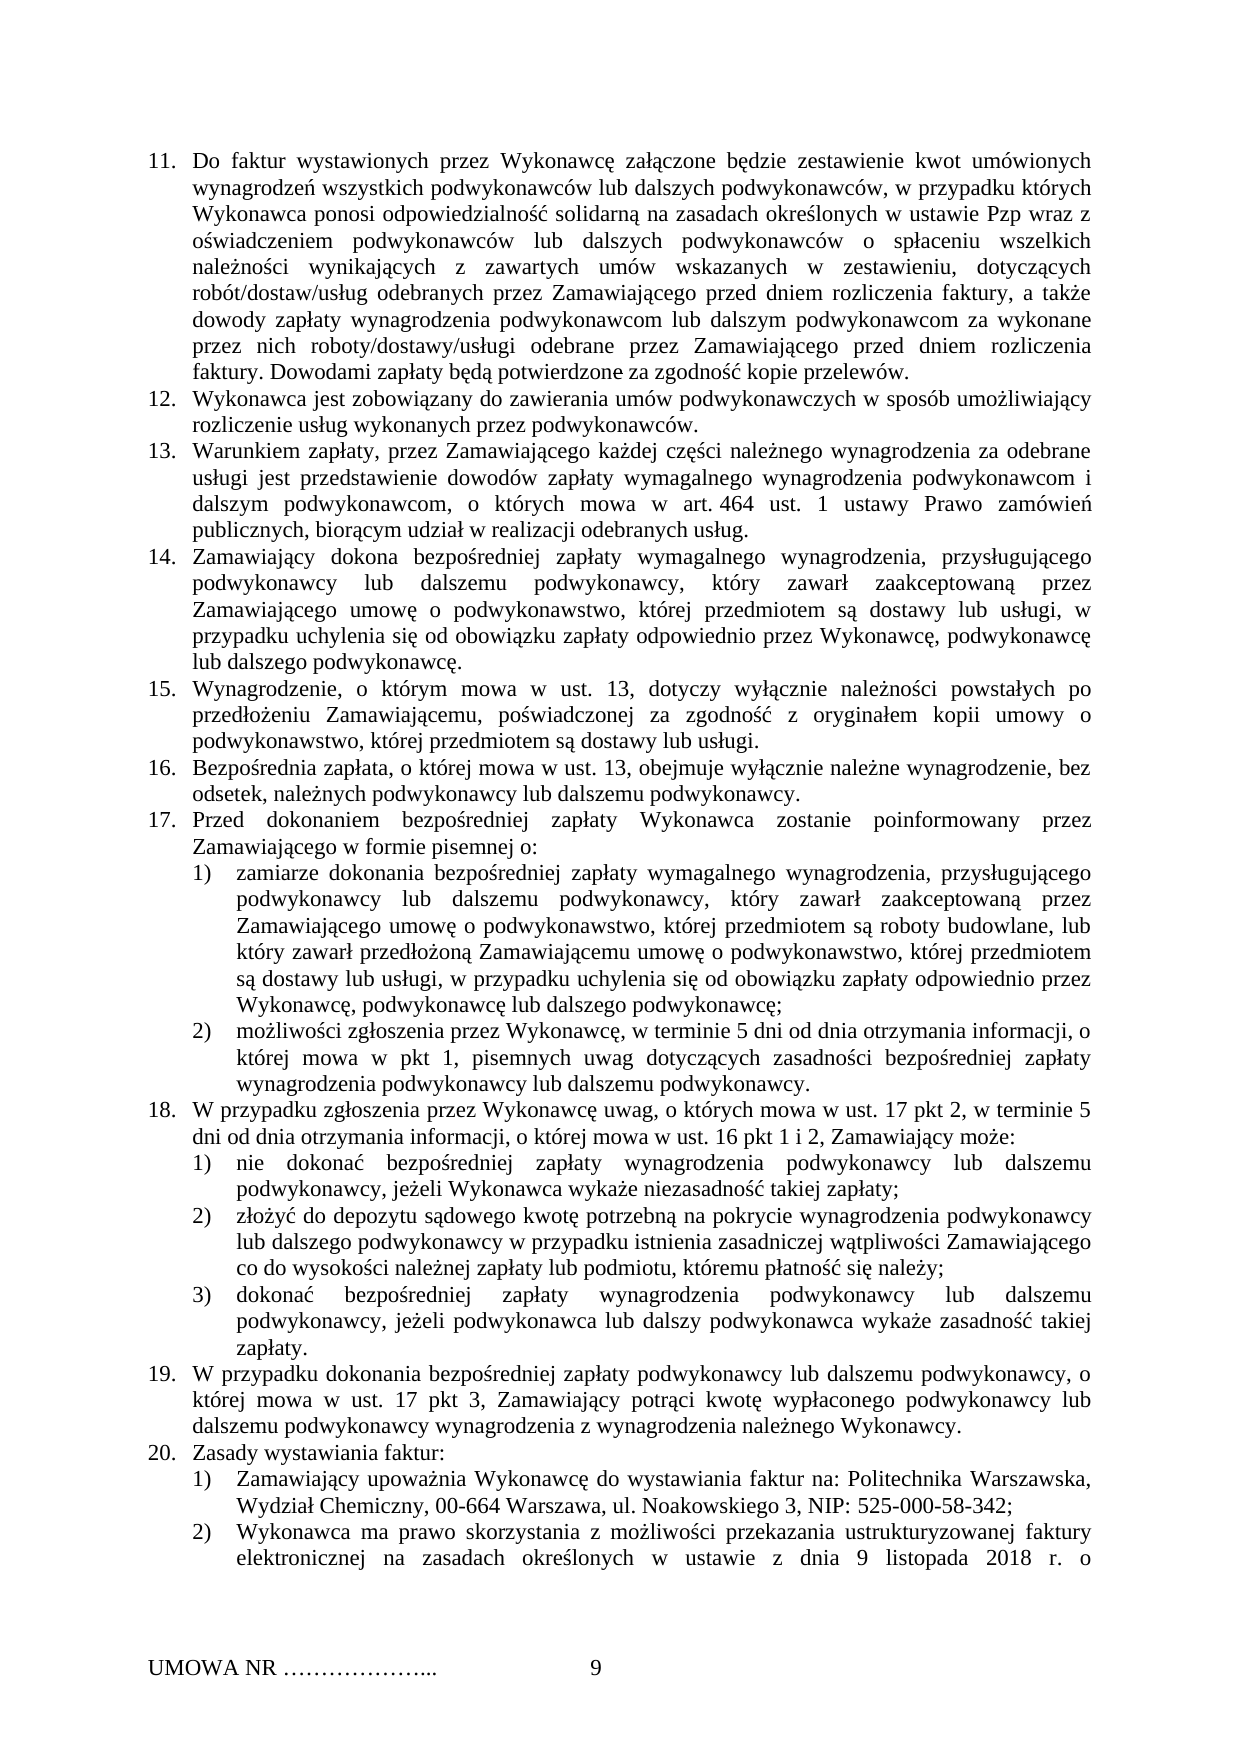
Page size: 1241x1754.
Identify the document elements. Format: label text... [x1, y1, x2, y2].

list złożyć do depozytu sądowego kwotę potrzebną na pokrycie wynagrodzenia podwykonawcy lub dalszego podwykonawcy w przypadku istnienia zasadniczej wątpliwości Zamawiającego co do wysokości należnej zapłaty lub podmiotu, któremu płatność się należy; [192, 1202, 1093, 1281]
list Warunkiem zapłaty, przez Zamawiającego każdej części należnego wynagrodzenia za odebrane usługi jest przedstawienie dowodów zapłaty wymagalnego wynagrodzenia podwykonawcom i dalszym podwykonawcom, o których mowa w art. 464 ust. 1 ustawy Prawo zamówień publicznych, biorącym udział w realizacji odebranych usług. [148, 437, 1093, 543]
list Wynagrodzenie, o którym mowa w ust. 13, dotyczy wyłącznie należności powstałych po przedłożeniu Zamawiającemu, poświadczonej za zgodność z oryginałem kopii umowy o podwykonawstwo, której przedmiotem są dostawy lub usługi. [148, 675, 1093, 754]
list Zamawiający dokona bezpośredniej zapłaty wymagalnego wynagrodzenia, przysługującego podwykonawcy lub dalszemu podwykonawcy, który zawarł zaakceptowaną przez Zamawiającego umowę o podwykonawstwo, której przedmiotem są dostawy lub usługi, w przypadku uchylenia się od obowiązku zapłaty odpowiednio przez Wykonawcę, podwykonawcę lub dalszego podwykonawcę. [148, 543, 1093, 675]
list możliwości zgłoszenia przez Wykonawcę, w terminie 5 dni od dnia otrzymania informacji, o której mowa w pkt 1, pisemnych uwag dotyczących zasadności bezpośredniej zapłaty wynagrodzenia podwykonawcy lub dalszemu podwykonawcy. [192, 1017, 1093, 1096]
list nie dokonać bezpośredniej zapłaty wynagrodzenia podwykonawcy lub dalszemu podwykonawcy, jeżeli Wykonawca wykaże niezasadność takiej zapłaty; [192, 1149, 1093, 1202]
list Zasady wystawiania faktur: [148, 1439, 1093, 1465]
list W przypadku dokonania bezpośredniej zapłaty podwykonawcy lub dalszemu podwykonawcy, o której mowa w ust. 17 pkt 3, Zamawiający potrąci kwotę wypłaconego podwykonawcy lub dalszemu podwykonawcy wynagrodzenia z wynagrodzenia należnego Wykonawcy. [148, 1360, 1093, 1439]
list Przed dokonaniem bezpośredniej zapłaty Wykonawca zostanie poinformowany przez Zamawiającego w formie pisemnej o: [148, 806, 1093, 859]
list Zamawiający upoważnia Wykonawcę do wystawiania faktur na: Politechnika Warszawska, Wydział Chemiczny, 00-664 Warszawa, ul. Noakowskiego 3, NIP: 525-000-58-342; [192, 1465, 1093, 1518]
list Bezpośrednia zapłata, o której mowa w ust. 13, obejmuje wyłącznie należne wynagrodzenie, bez odsetek, należnych podwykonawcy lub dalszemu podwykonawcy. [148, 754, 1093, 806]
list zamiarze dokonania bezpośredniej zapłaty wymagalnego wynagrodzenia, przysługującego podwykonawcy lub dalszemu podwykonawcy, który zawarł zaakceptowaną przez Zamawiającego umowę o podwykonawstwo, której przedmiotem są roboty budowlane, lub który zawarł przedłożoną Zamawiającemu umowę o podwykonawstwo, której przedmiotem są dostawy lub usługi, w przypadku uchylenia się od obowiązku zapłaty odpowiednio przez Wykonawcę, podwykonawcę lub dalszego podwykonawcę; [192, 859, 1093, 1017]
list Wykonawca jest zobowiązany do zawierania umów podwykonawczych w sposób umożliwiający rozliczenie usług wykonanych przez podwykonawców. [148, 385, 1093, 437]
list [192, 1518, 1093, 1571]
list W przypadku zgłoszenia przez Wykonawcę uwag, o których mowa w ust. 17 pkt 2, w terminie 5 dni od dnia otrzymania informacji, o której mowa w ust. 16 pkt 1 i 2, Zamawiający może: [148, 1096, 1093, 1149]
list Do faktur wystawionych przez Wykonawcę załączone będzie zestawienie kwot umówionych wynagrodzeń wszystkich podwykonawców lub dalszych podwykonawców, w przypadku których Wykonawca ponosi odpowiedzialność solidarną na zasadach określonych w ustawie Pzp wraz z oświadczeniem podwykonawców lub dalszych podwykonawców o spłaceniu wszelkich należności wynikających z zawartych umów wskazanych w zestawieniu, dotyczących robót/dostaw/usług odebranych przez Zamawiającego przed dniem rozliczenia faktury, a także dowody zapłaty wynagrodzenia podwykonawcom lub dalszym podwykonawcom za wykonane przez nich roboty/dostawy/usługi odebrane przez Zamawiającego przed dniem rozliczenia faktury. Dowodami zapłaty będą potwierdzone za zgodność kopie przelewów. [148, 148, 1093, 385]
list dokonać bezpośredniej zapłaty wynagrodzenia podwykonawcy lub dalszemu podwykonawcy, jeżeli podwykonawca lub dalszy podwykonawca wykaże zasadność takiej zapłaty. [192, 1281, 1093, 1360]
